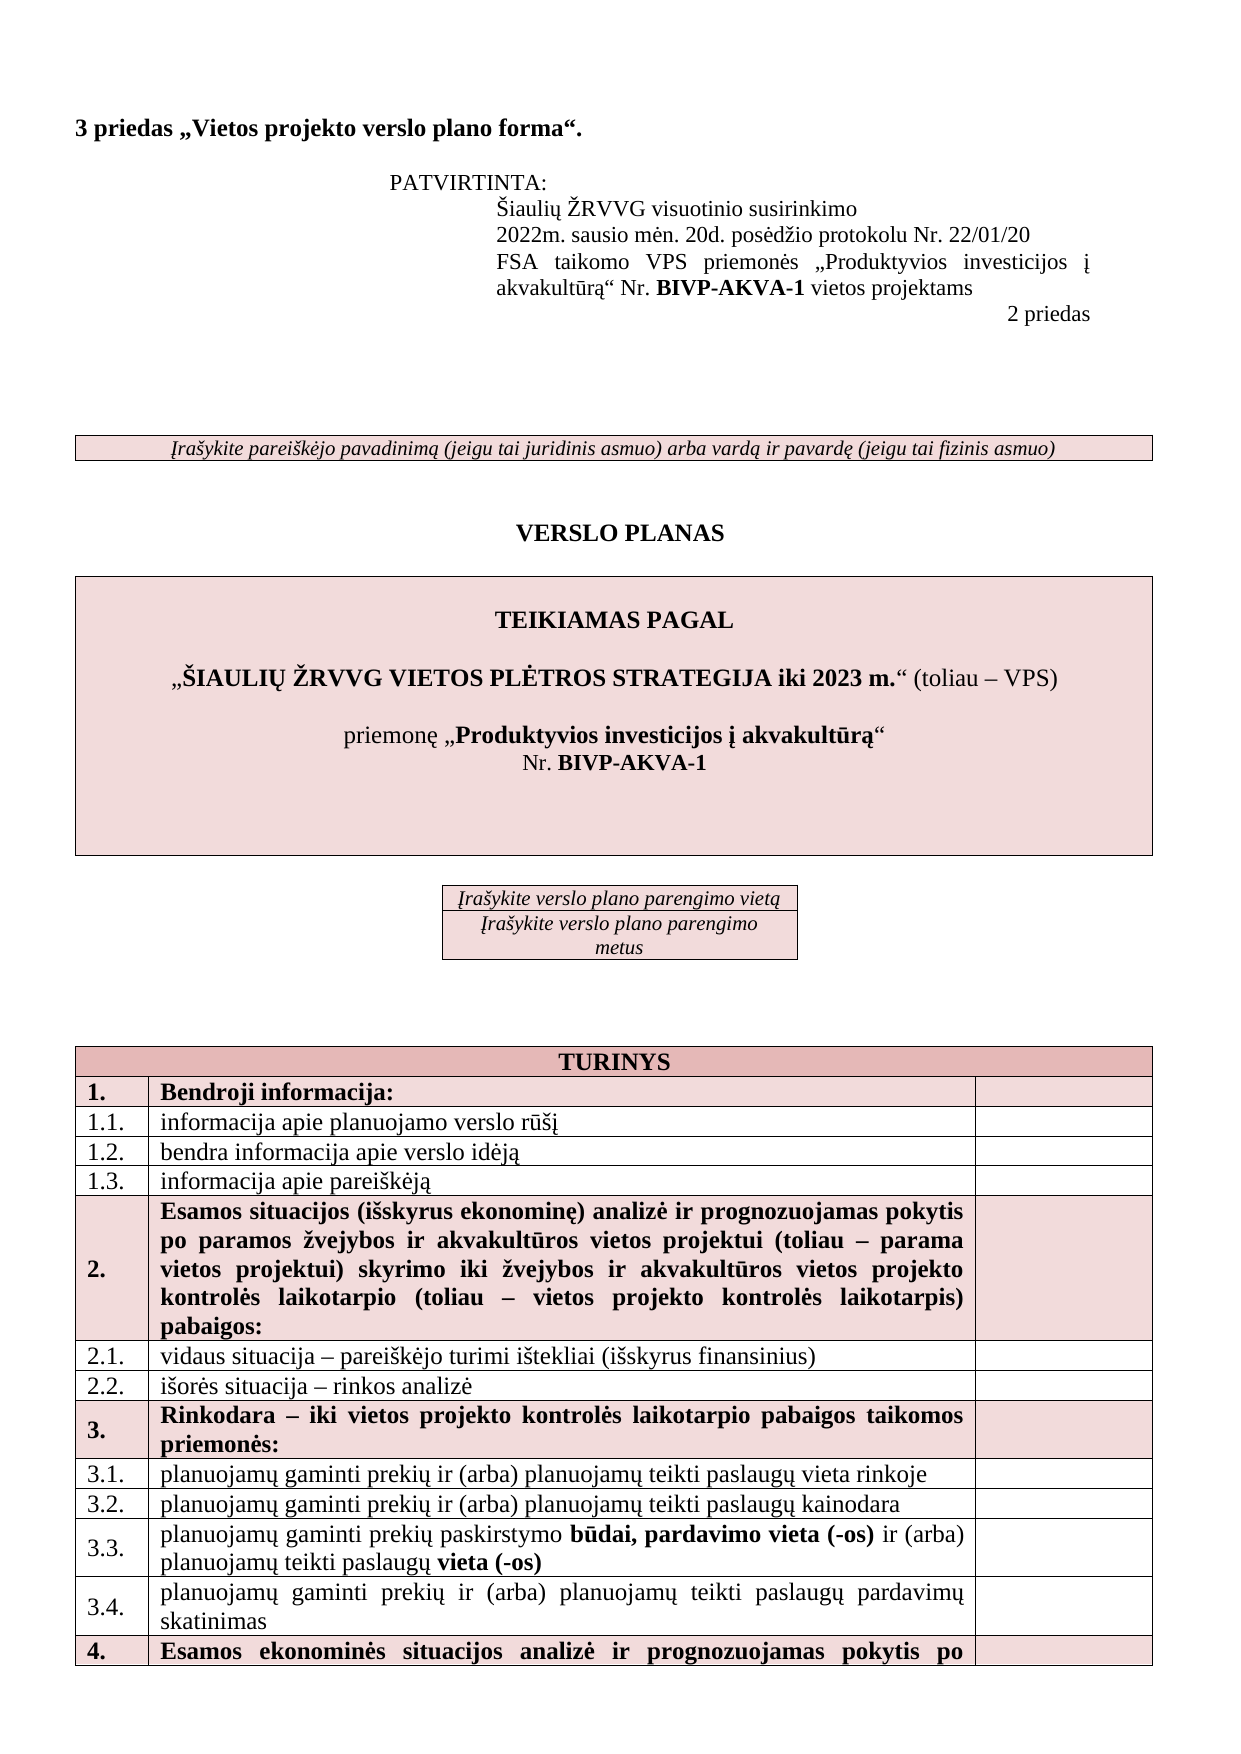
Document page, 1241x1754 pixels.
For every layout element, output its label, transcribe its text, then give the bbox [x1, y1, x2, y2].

table_cell [976, 1196, 1152, 1340]
table_cell 2.1. [76, 1341, 148, 1370]
table_cell [976, 1577, 1152, 1635]
text 3 priedas „Vietos projekto verslo plano forma“. [75, 113, 1165, 142]
table_cell [976, 1519, 1152, 1576]
table_cell [976, 1107, 1152, 1136]
table_cell Rinkodara – iki vietos projekto kontrolės laikotarpio pabaigos taikomos priemonės: [149, 1401, 975, 1458]
table_cell [976, 1636, 1152, 1664]
table_cell 3.1. [76, 1459, 148, 1488]
table_header Šiaulių ŽRVVG visuotinio susirinkimo 2022m. sausio mėn. 20d. posėdžio protokolu Nr. 22/01/20 FSA taikomo VPS priemonės „Produktyvios investicijos į akvakultūrą“ Nr. BIVP-AKVA-1 vietos projektams 2 priedas [485, 195, 1102, 327]
table_cell 1.2. [76, 1137, 148, 1165]
table_cell [976, 1341, 1152, 1370]
table_cell 2. [76, 1196, 148, 1340]
table_cell 3.4. [76, 1577, 148, 1635]
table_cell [149, 1636, 975, 1664]
table_cell 1. [76, 1077, 148, 1106]
table_cell bendra informacija apie verslo idėją [149, 1137, 975, 1165]
table_cell informacija apie planuojamo verslo rūšį [149, 1107, 975, 1136]
table_cell informacija apie pareiškėją [149, 1166, 975, 1195]
table_cell 3.3. [76, 1519, 148, 1576]
table_cell 1.1. [76, 1107, 148, 1136]
table_cell [976, 1459, 1152, 1488]
table_cell 2.2. [76, 1371, 148, 1399]
table_cell 3.2. [76, 1489, 148, 1518]
table_cell 4. [76, 1636, 148, 1664]
text VERSLO PLANAS [75, 518, 1165, 547]
table_cell 1.3. [76, 1166, 148, 1195]
table_cell [976, 1401, 1152, 1458]
text PATVIRTINTA: [75, 169, 1165, 195]
table_header TEIKIAMAS PAGAL „ŠIAULIŲ ŽRVVG VIETOS PLĖTROS STRATEGIJA iki 2023 m.“ (toliau – VPS) priemonę „Produktyvios investicijos į akvakultūrą“ Nr. BIVP-AKVA-1 [76, 577, 1152, 855]
table_cell planuojamų gaminti prekių ir (arba) planuojamų teikti paslaugų pardavimų skatinimas [149, 1577, 975, 1635]
table_header Įrašykite verslo plano parengimo vietą [443, 886, 797, 910]
table_header TURINYS [76, 1047, 1152, 1076]
table_cell planuojamų gaminti prekių ir (arba) planuojamų teikti paslaugų kainodara [149, 1489, 975, 1518]
table_cell [976, 1371, 1152, 1399]
table_cell planuojamų gaminti prekių paskirstymo būdai, pardavimo vieta (-os) ir (arba) planuojamų teikti paslaugų vieta (-os) [149, 1519, 975, 1576]
table_cell išorės situacija – rinkos analizė [149, 1371, 975, 1399]
table_cell [976, 1489, 1152, 1518]
table_cell Bendroji informacija: [149, 1077, 975, 1106]
table_cell Įrašykite verslo plano parengimo metus [443, 911, 797, 959]
table_cell [976, 1166, 1152, 1195]
table_header Įrašykite pareiškėjo pavadinimą (jeigu tai juridinis asmuo) arba vardą ir pavardę (jeigu tai fizinis asmuo) [76, 436, 1152, 460]
table_cell [976, 1077, 1152, 1106]
table_cell Esamos situacijos (išskyrus ekonominę) analizė ir prognozuojamas pokytis po paramos žvejybos ir akvakultūros vietos projektui (toliau – parama vietos projektui) skyrimo iki žvejybos ir akvakultūros vietos projekto kontrolės laikotarpio (toliau – vietos projekto kontrolės laikotarpis) pabaigos: [149, 1196, 975, 1340]
table_cell 3. [76, 1401, 148, 1458]
table_cell [976, 1137, 1152, 1165]
table_cell planuojamų gaminti prekių ir (arba) planuojamų teikti paslaugų vieta rinkoje [149, 1459, 975, 1488]
table_cell vidaus situacija – pareiškėjo turimi ištekliai (išskyrus finansinius) [149, 1341, 975, 1370]
